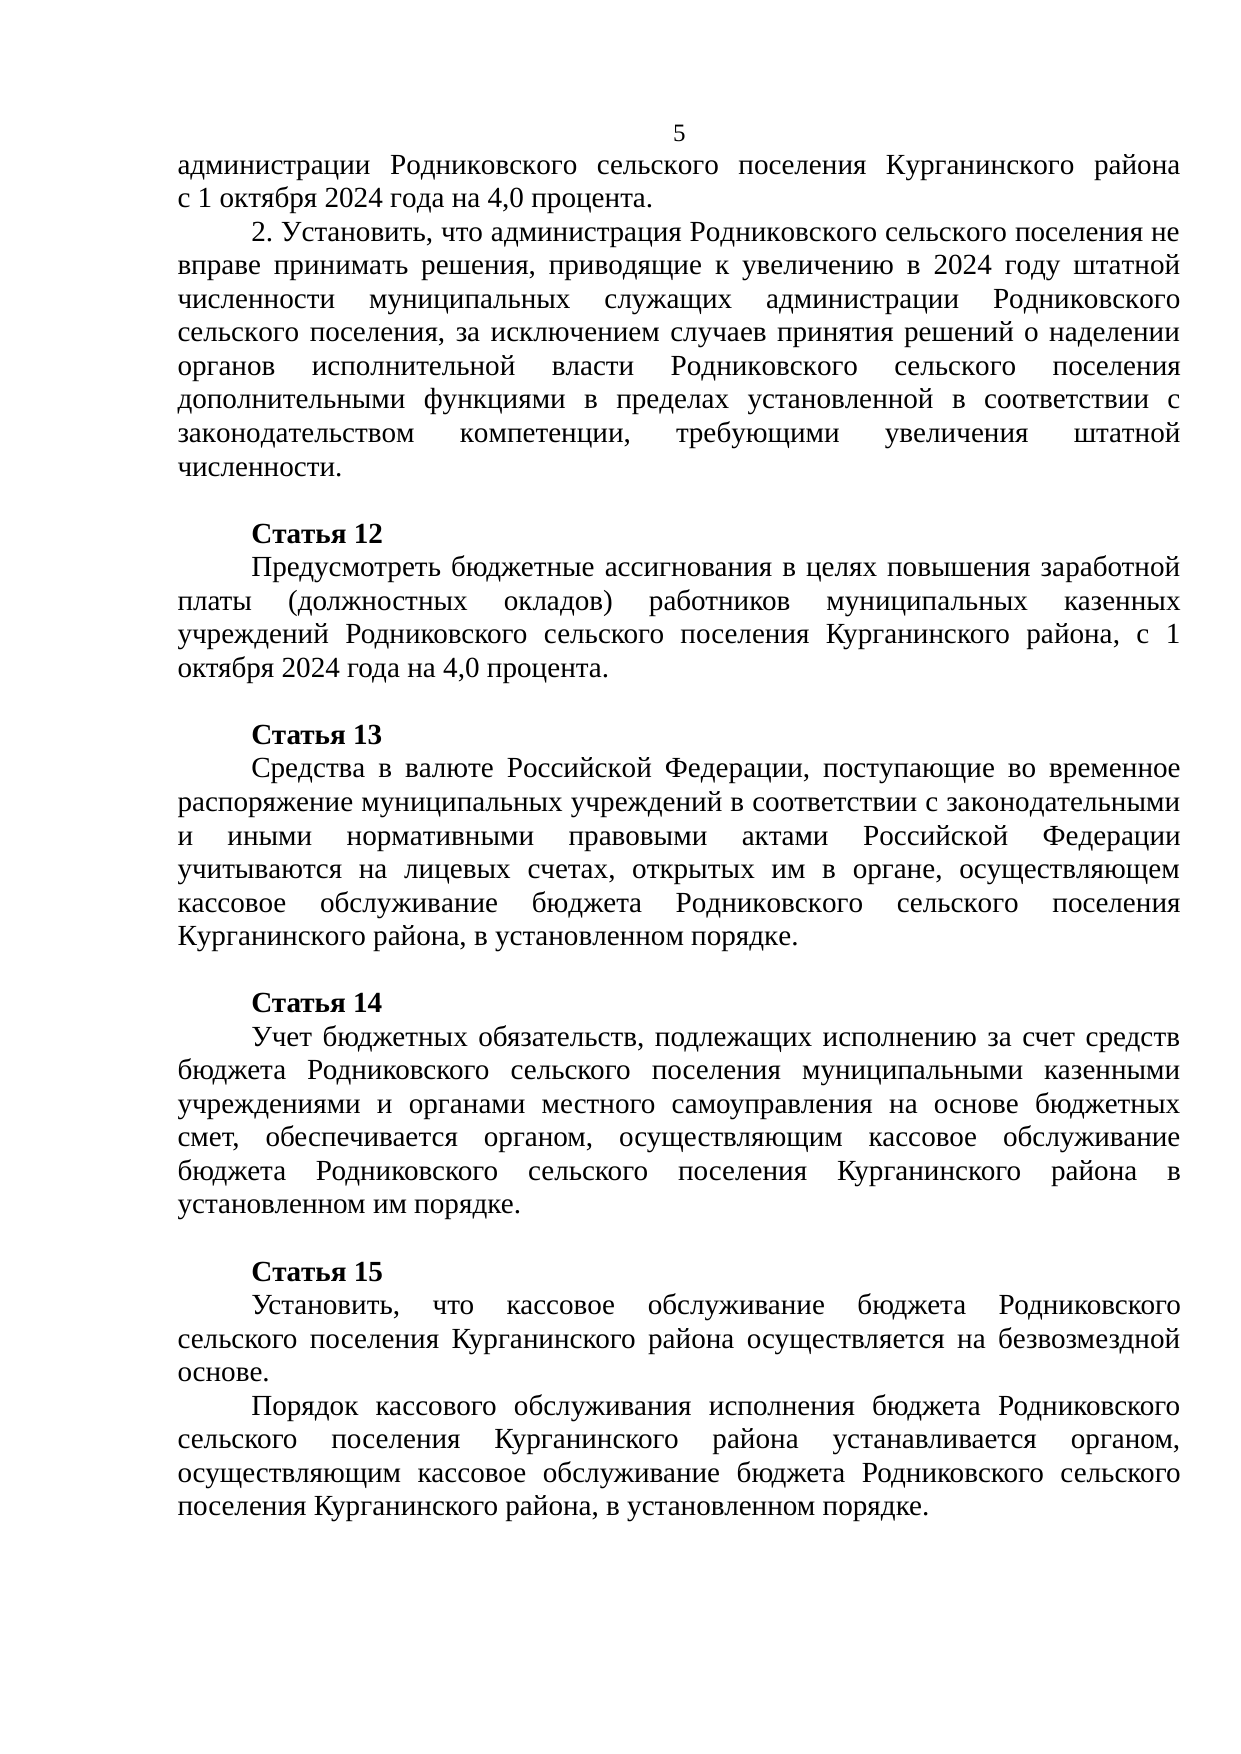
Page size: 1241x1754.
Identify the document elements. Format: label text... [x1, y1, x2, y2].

text Статья 15 [177, 1254, 1181, 1287]
text Установить, что кассовое обслуживание бюджета Родниковского сельского поселения Курганинского района осуществляется на безвозмездной основе. [177, 1287, 1181, 1388]
text Порядок кассового обслуживания исполнения бюджета Родниковского сельского поселения Курганинского района устанавливается органом, осуществляющим кассовое обслуживание бюджета Родниковского сельского поселения Курганинского района, в установленном порядке. [177, 1388, 1181, 1522]
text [177, 147, 1181, 214]
text 2. Установить, что администрация Родниковского сельского поселения не вправе принимать решения, приводящие к увеличению в 2024 году штатной численности муниципальных служащих администрации Родниковского сельского поселения, за исключением случаев принятия решений о наделении органов исполнительной власти Родниковского сельского поселения дополнительными функциями в пределах установленной в соответствии с законодательством компетенции, требующими увеличения штатной численности. [177, 214, 1181, 482]
text Статья 12 [177, 516, 1181, 549]
text Статья 14 [177, 985, 1181, 1019]
text Предусмотреть бюджетные ассигнования в целях повышения заработной платы (должностных окладов) работников муниципальных казенных учреждений Родниковского сельского поселения Курганинского района, с 1 октября 2024 года на 4,0 процента. [177, 549, 1181, 683]
text Учет бюджетных обязательств, подлежащих исполнению за счет средств бюджета Родниковского сельского поселения муниципальными казенными учреждениями и органами местного самоуправления на основе бюджетных смет, обеспечивается органом, осуществляющим кассовое обслуживание бюджета Родниковского сельского поселения Курганинского района в установленном им порядке. [177, 1019, 1181, 1220]
text Статья 13 [177, 717, 1181, 751]
text Средства в валюте Российской Федерации, поступающие во временное распоряжение муниципальных учреждений в соответствии с законодательными и иными нормативными правовыми актами Российской Федерации учитываются на лицевых счетах, открытых им в органе, осуществляющем кассовое обслуживание бюджета Родниковского сельского поселения Курганинского района, в установленном порядке. [177, 751, 1181, 952]
